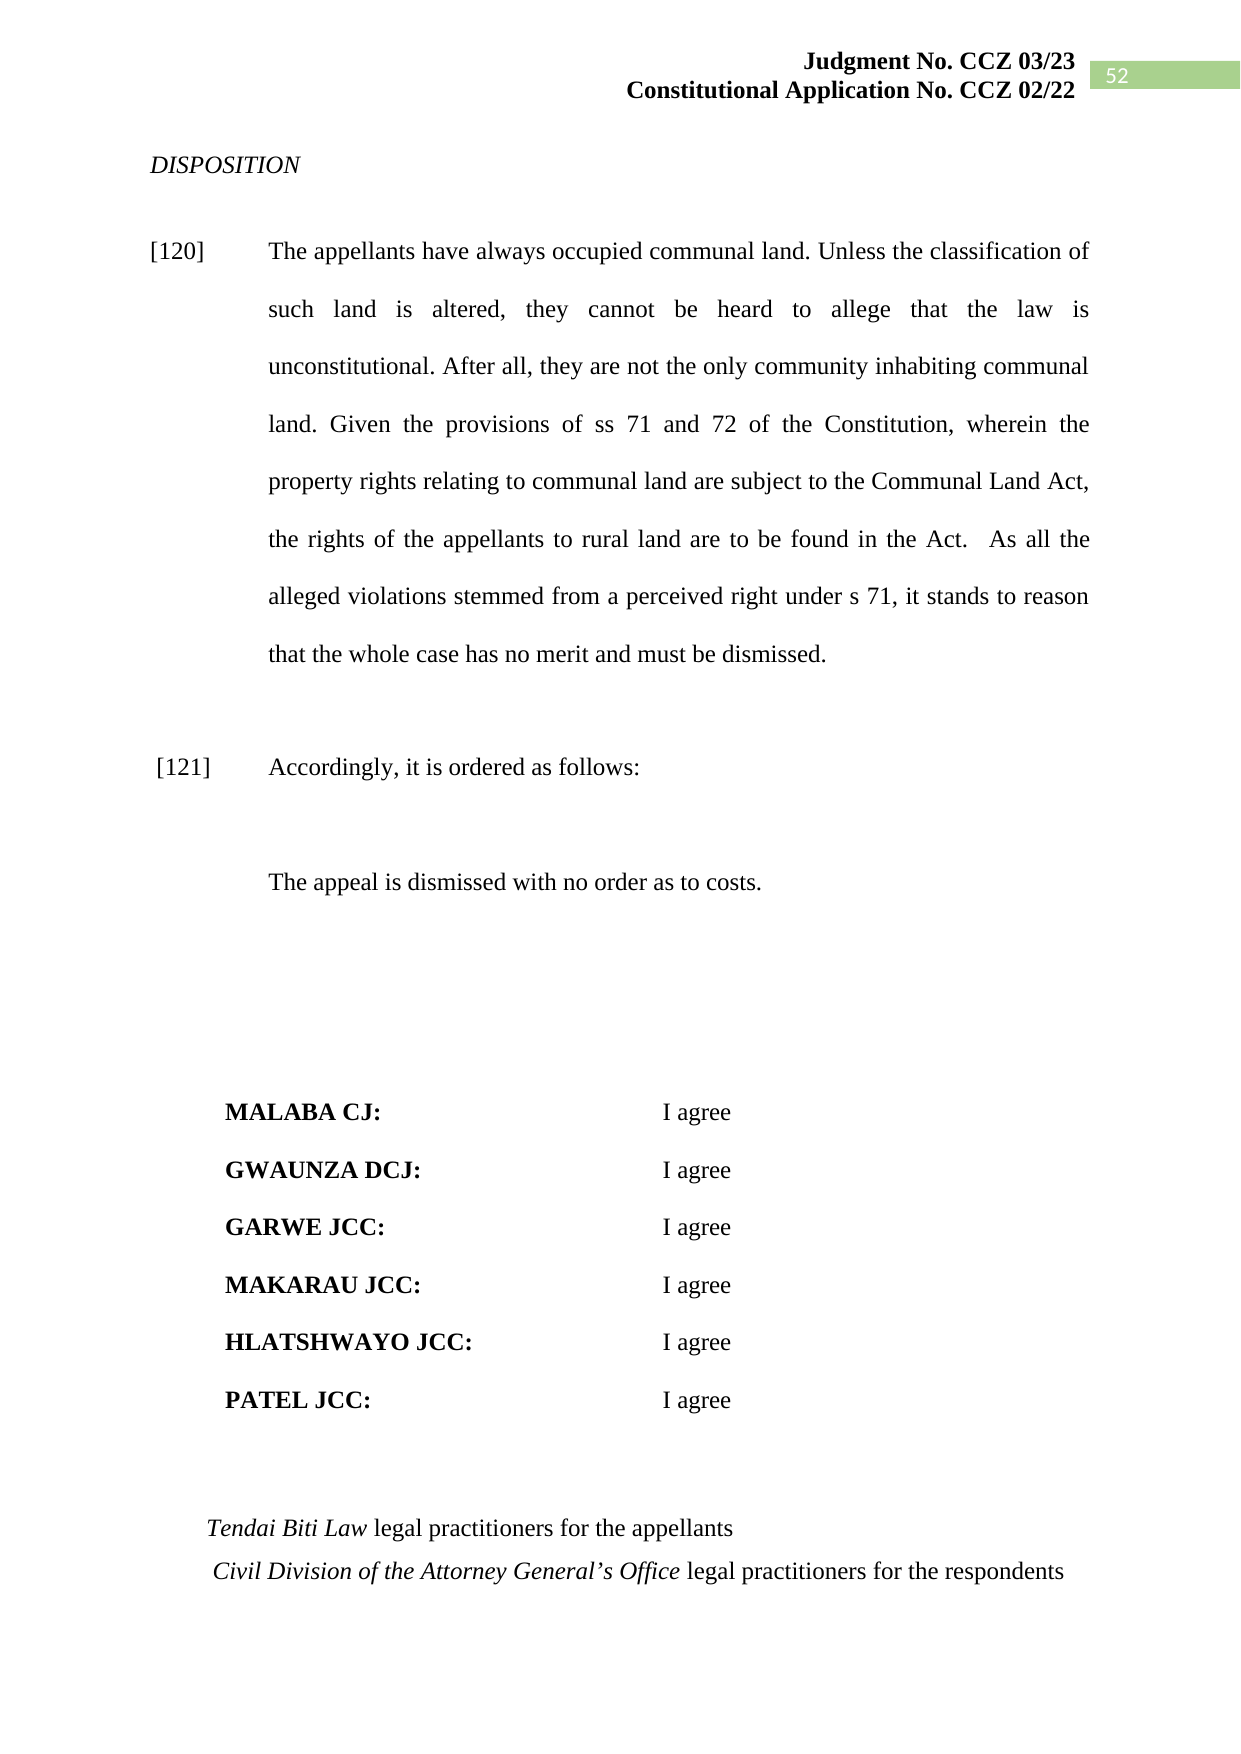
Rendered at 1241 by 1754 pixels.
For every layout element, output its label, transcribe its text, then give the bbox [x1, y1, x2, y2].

text MALABA CJ: I agree [150, 1097, 1090, 1126]
text MAKARAU JCC: I agree [150, 1270, 1090, 1298]
text GARWE JCC: I agree [150, 1212, 1090, 1241]
text [120] The appellants have always occupied communal land. Unless the classification of such land is altered, they cannot be heard to allege that the law is unconstitutional. After all, they are not the only community inhabiting communal land. Given the provisions of ss 71 and 72 of the Constitution, wherein the property rights relating to communal land are subject to the Communal Land Act, the rights of the appellants to rural land are to be found in the Act. As all the alleged violations stemmed from a perceived right under s 71, it stands to reason that the whole case has no merit and must be dismissed. [150, 236, 1090, 667]
text DISPOSITION [150, 150, 1090, 179]
text The appeal is dismissed with no order as to costs. [225, 867, 1090, 896]
text PATEL JCC: I agree [150, 1385, 1090, 1413]
text GWAUNZA DCJ: I agree [150, 1155, 1090, 1183]
text HLATSHWAYO JCC: I agree [150, 1327, 1090, 1356]
text [121] Accordingly, it is ordered as follows: [150, 752, 1090, 781]
text Tendai Biti Law legal practitioners for the appellants [150, 1513, 1090, 1542]
text Civil Division of the Attorney General’s Office legal practitioners for the respondents [150, 1556, 1090, 1585]
